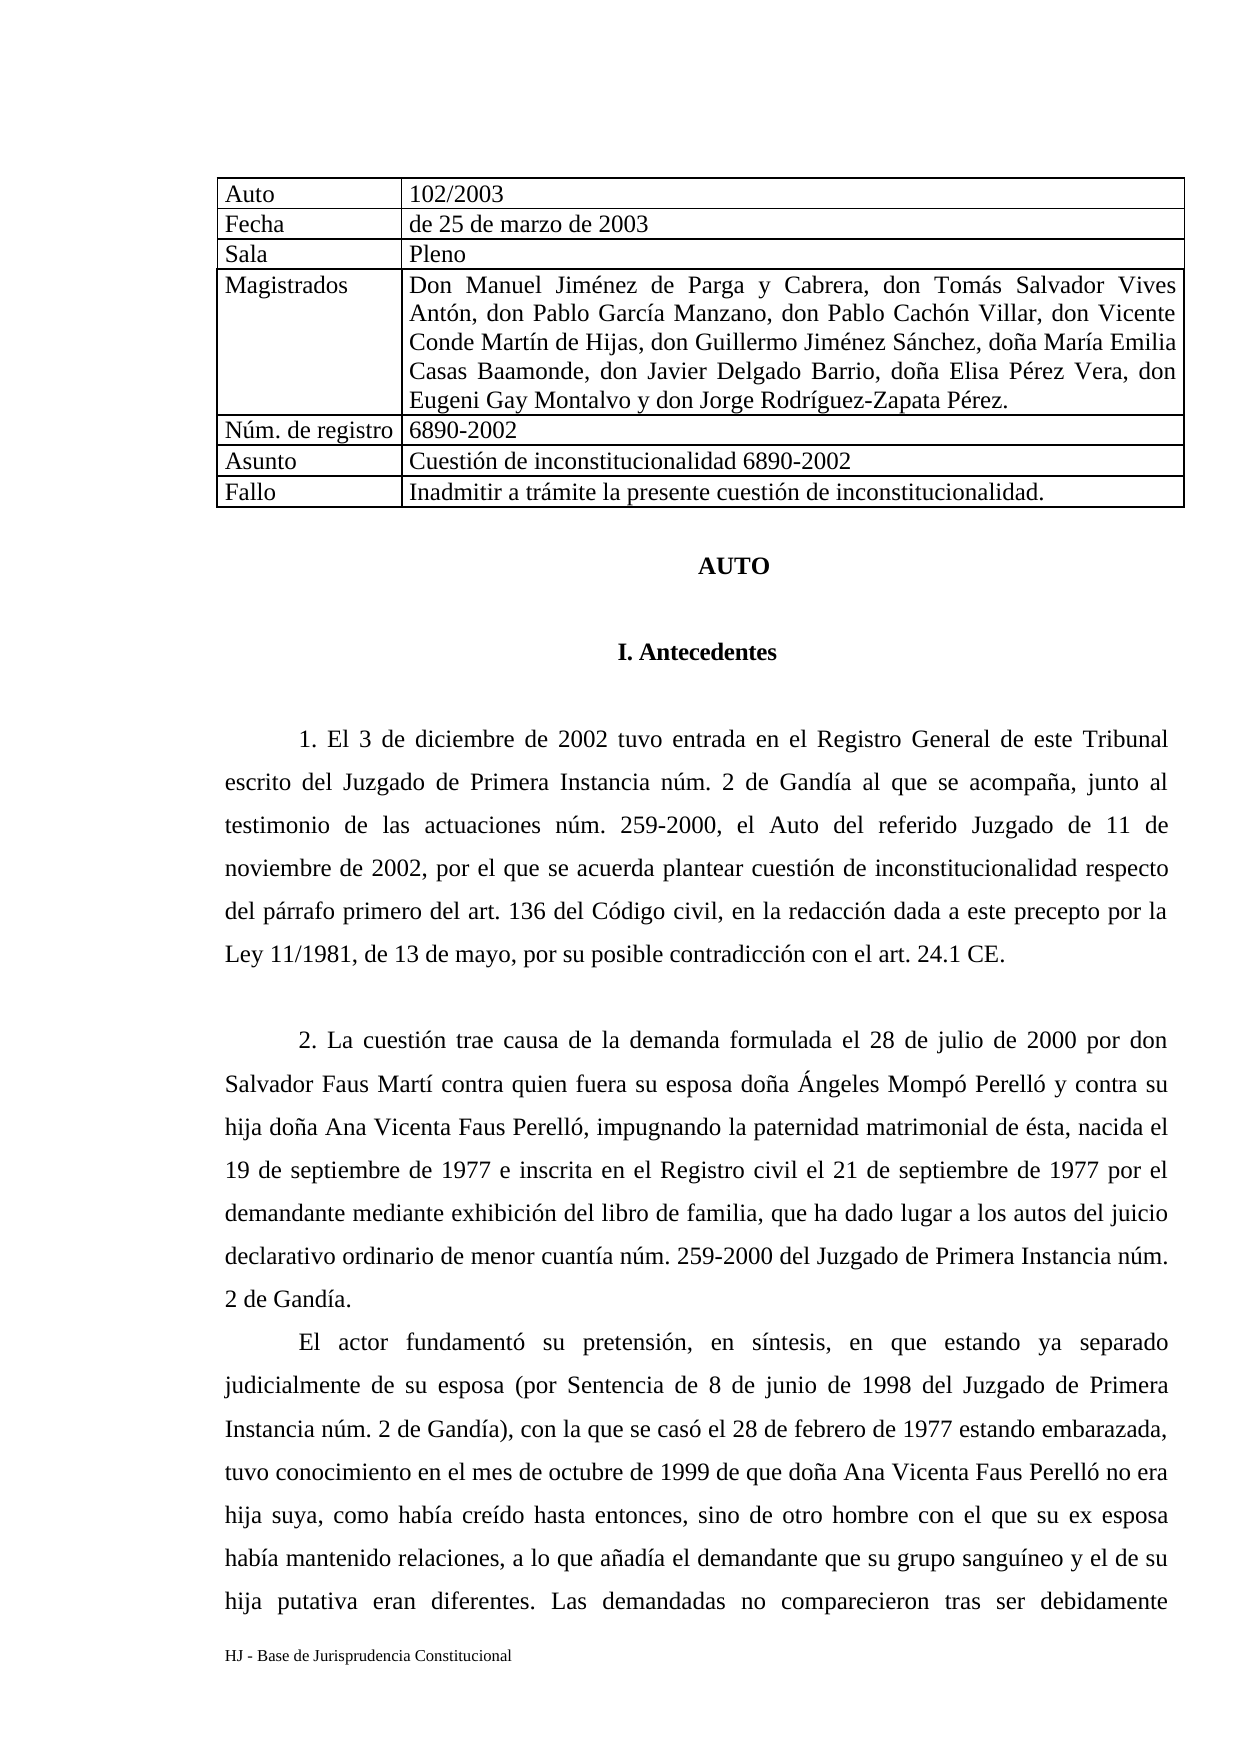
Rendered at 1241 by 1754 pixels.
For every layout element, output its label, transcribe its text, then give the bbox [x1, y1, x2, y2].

table_cell Fallo [218, 477, 401, 506]
table_header Auto [218, 179, 401, 207]
table_cell Cuestión de inconstitucionalidad 6890-2002 [403, 446, 1183, 475]
table_cell Magistrados [218, 270, 401, 413]
table_cell Asunto [218, 446, 401, 475]
table_cell Inadmitir a trámite la presente cuestión de inconstitucionalidad. [403, 477, 1183, 506]
text 2. La cuestión trae causa de la demanda formulada el 28 de julio de 2000 por don Salvador Faus Martí contra quien fuera su esposa doña Ángeles Mompó Perelló y contra su hija doña Ana Vicenta Faus Perelló, impugnando la paternidad matrimonial de ésta, nacida el 19 de septiembre de 1977 e inscrita en el Registro civil el 21 de septiembre de 1977 por el demandante mediante exhibición del libro de familia, que ha dado lugar a los autos del juicio declarativo ordinario de menor cuantía núm. 259-2000 del Juzgado de Primera Instancia núm. 2 de Gandía. [224, 1026, 1169, 1313]
text 1. El 3 de diciembre de 2002 tuvo entrada en el Registro General de este Tribunal escrito del Juzgado de Primera Instancia núm. 2 de Gandía al que se acompaña, junto al testimonio de las actuaciones núm. 259-2000, el Auto del referido Juzgado de 11 de noviembre de 2002, por el que se acuerda plantear cuestión de inconstitucionalidad respecto del párrafo primero del art. 136 del Código civil, en la redacción dada a este precepto por la Ley 11/1981, de 13 de mayo, por su posible contradicción con el art. 24.1 CE. [224, 724, 1169, 968]
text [224, 1327, 1169, 1615]
table_cell Núm. de registro [218, 416, 401, 444]
table_cell Don Manuel Jiménez de Parga y Cabrera, don Tomás Salvador Vives Antón, don Pablo García Manzano, don Pablo Cachón Villar, don Vicente Conde Martín de Hijas, don Guillermo Jiménez Sánchez, doña María Emilia Casas Baamonde, don Javier Delgado Barrio, doña Elisa Pérez Vera, don Eugeni Gay Montalvo y don Jorge Rodríguez-Zapata Pérez. [403, 270, 1183, 413]
table_cell de 25 de marzo de 2003 [402, 209, 1184, 238]
table_cell 6890-2002 [403, 416, 1183, 444]
table_cell Fecha [218, 209, 401, 238]
text AUTO [224, 551, 1169, 580]
table_cell Sala [218, 240, 401, 268]
text I. Antecedentes [224, 637, 1169, 666]
table_cell Pleno [402, 240, 1184, 268]
table_header 102/2003 [402, 179, 1184, 207]
